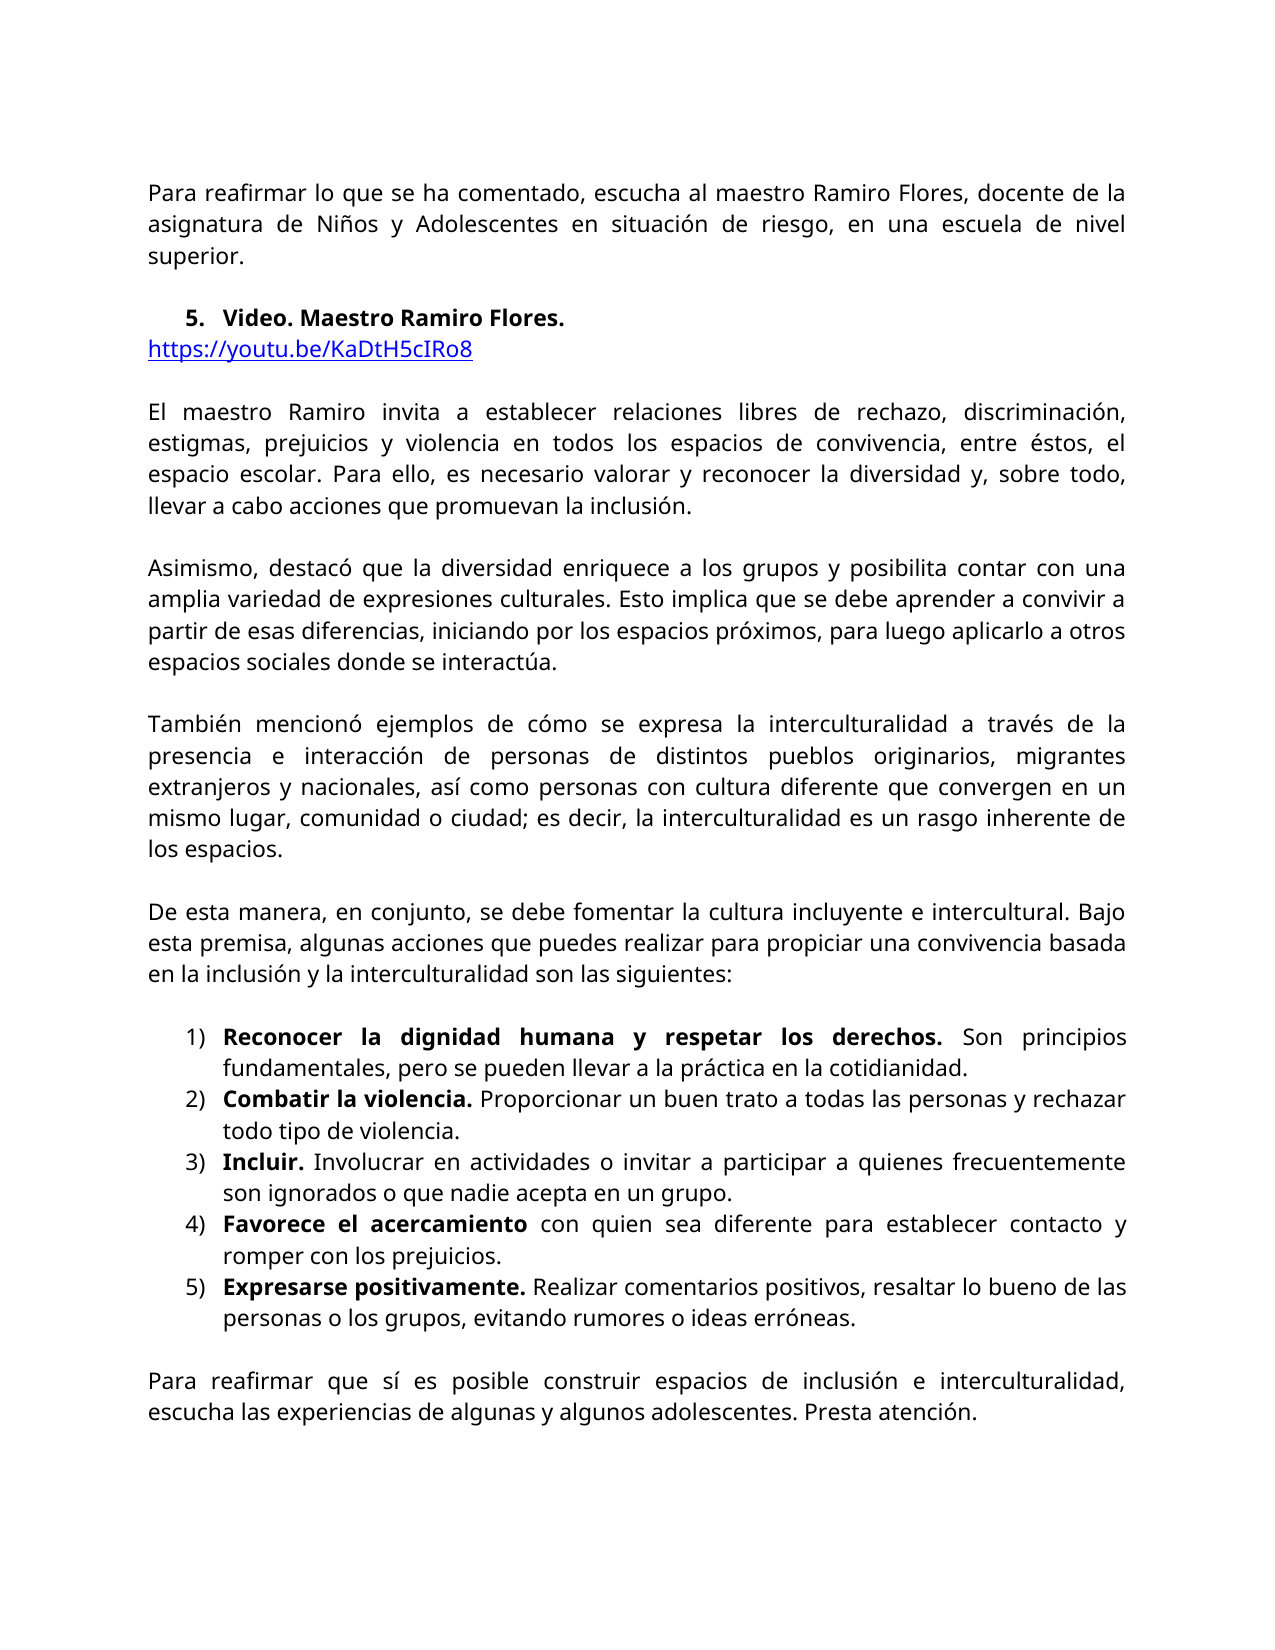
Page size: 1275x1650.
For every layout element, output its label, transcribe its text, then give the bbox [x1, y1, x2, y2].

list Reconocer la dignidad humana y respetar los derechos. Son principios fundamentales, pero se pueden llevar a la práctica en la cotidianidad. [185, 1021, 1127, 1083]
text https://youtu.be/KaDtH5cIRo8 [148, 333, 1127, 365]
list Incluir. Involucrar en actividades o invitar a participar a quienes frecuentemente son ignorados o que nadie acepta en un grupo. [185, 1146, 1127, 1208]
text Para reafirmar que sí es posible construir espacios de inclusión e interculturalidad, escucha las experiencias de algunas y algunos adolescentes. Presta atención. [148, 1365, 1127, 1427]
text De esta manera, en conjunto, se debe fomentar la cultura incluyente e intercultural. Bajo esta premisa, algunas acciones que puedes realizar para propiciar una convivencia basada en la inclusión y la interculturalidad son las siguientes: [148, 896, 1127, 990]
text El maestro Ramiro invita a establecer relaciones libres de rechazo, discriminación, estigmas, prejuicios y violencia en todos los espacios de convivencia, entre éstos, el espacio escolar. Para ello, es necesario valorar y reconocer la diversidad y, sobre todo, llevar a cabo acciones que promuevan la inclusión. [148, 396, 1127, 521]
list Video. Maestro Ramiro Flores. [185, 302, 1127, 333]
list Combatir la violencia. Proporcionar un buen trato a todas las personas y rechazar todo tipo de violencia. [185, 1083, 1127, 1146]
text También mencionó ejemplos de cómo se expresa la interculturalidad a través de la presencia e interacción de personas de distintos pueblos originarios, migrantes extranjeros y nacionales, así como personas con cultura diferente que convergen en un mismo lugar, comunidad o ciudad; es decir, la interculturalidad es un rasgo inherente de los espacios. [148, 708, 1127, 865]
text Para reafirmar lo que se ha comentado, escucha al maestro Ramiro Flores, docente de la asignatura de Niños y Adolescentes en situación de riesgo, en una escuela de nivel superior. [148, 177, 1127, 271]
text Asimismo, destacó que la diversidad enriquece a los grupos y posibilita contar con una amplia variedad de expresiones culturales. Esto implica que se debe aprender a convivir a partir de esas diferencias, iniciando por los espacios próximos, para luego aplicarlo a otros espacios sociales donde se interactúa. [148, 552, 1127, 677]
list Expresarse positivamente. Realizar comentarios positivos, resaltar lo bueno de las personas o los grupos, evitando rumores o ideas erróneas. [185, 1271, 1127, 1333]
list Favorece el acercamiento con quien sea diferente para establecer contacto y romper con los prejuicios. [185, 1208, 1127, 1271]
